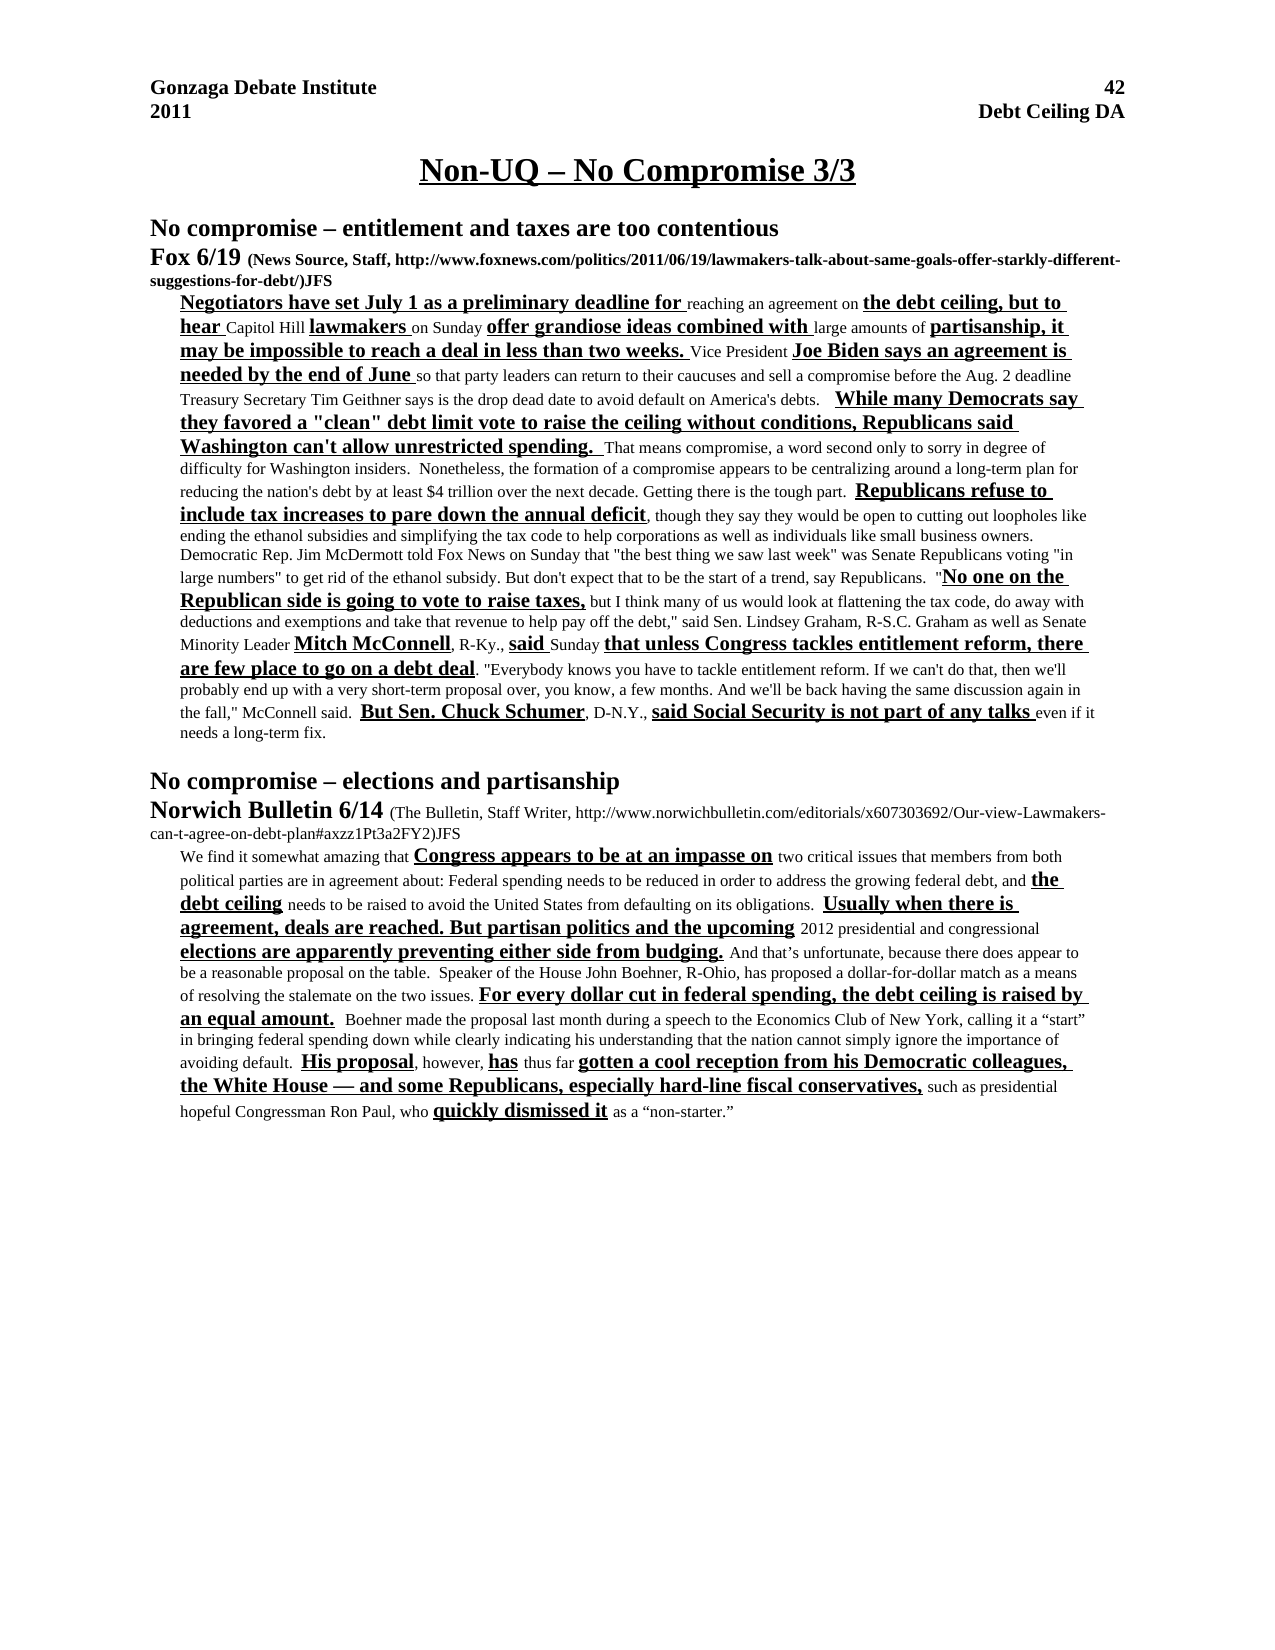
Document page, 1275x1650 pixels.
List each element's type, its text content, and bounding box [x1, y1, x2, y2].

text We find it somewhat amazing that Congress appears to be at an impasse on two critical issues that members from both political parties are in agreement about: Federal spending needs to be reduced in order to address the growing federal debt, and the debt ceiling needs to be raised to avoid the United States from defaulting on its obligations. Usually when there is agreement, deals are reached. But partisan politics and the upcoming 2012 presidential and congressional elections are apparently preventing either side from budging. And that’s unfortunate, because there does appear to be a reasonable proposal on the table. Speaker of the House John Boehner, R-Ohio, has proposed a dollar-for-dollar match as a means of resolving the stalemate on the two issues. For every dollar cut in federal spending, the debt ceiling is raised by an equal amount. Boehner made the proposal last month during a speech to the Economics Club of New York, calling it a “start” in bringing federal spending down while clearly indicating his understanding that the nation cannot simply ignore the importance of avoiding default. His proposal, however, has thus far gotten a cool reception from his Democratic colleagues, the White House — and some Republicans, especially hard-line fiscal conservatives, such as presidential hopeful Congressman Ron Paul, who quickly dismissed it as a “non-starter.” [180, 843, 1095, 1122]
text No compromise – entitlement and taxes are too contentious [150, 213, 1125, 242]
text Norwich Bulletin 6/14 (The Bulletin, Staff Writer, http://www.norwichbulletin.com/editorials/x607303692/Our-view-Lawmakers-can-t-agree-on-debt-plan#axzz1Pt3a2FY2)JFS [150, 795, 1125, 843]
title Non-UQ – No Compromise 3/3 [150, 150, 1125, 188]
text Negotiators have set July 1 as a preliminary deadline for reaching an agreement on the debt ceiling, but to hear Capitol Hill lawmakers on Sunday offer grandiose ideas combined with large amounts of partisanship, it may be impossible to reach a deal in less than two weeks. Vice President Joe Biden says an agreement is needed by the end of June so that party leaders can return to their caucuses and sell a compromise before the Aug. 2 deadline Treasury Secretary Tim Geithner says is the drop dead date to avoid default on America's debts. While many Democrats say they favored a "clean" debt limit vote to raise the ceiling without conditions, Republicans said Washington can't allow unrestricted spending. That means compromise, a word second only to sorry in degree of difficulty for Washington insiders. Nonetheless, the formation of a compromise appears to be centralizing around a long-term plan for reducing the nation's debt by at least $4 trillion over the next decade. Getting there is the tough part. Republicans refuse to include tax increases to pare down the annual deficit, though they say they would be open to cutting out loopholes like ending the ethanol subsidies and simplifying the tax code to help corporations as well as individuals like small business owners. Democratic Rep. Jim McDermott told Fox News on Sunday that "the best thing we saw last week" was Senate Republicans voting "in large numbers" to get rid of the ethanol subsidy. But don't expect that to be the start of a trend, say Republicans. "No one on the Republican side is going to vote to raise taxes, but I think many of us would look at flattening the tax code, do away with deductions and exemptions and take that revenue to help pay off the debt," said Sen. Lindsey Graham, R-S.C. Graham as well as Senate Minority Leader Mitch McConnell, R-Ky., said Sunday that unless Congress tackles entitlement reform, there are few place to go on a debt deal. "Everybody knows you have to tackle entitlement reform. If we can't do that, then we'll probably end up with a very short-term proposal over, you know, a few months. And we'll be back having the same discussion again in the fall," McConnell said. But Sen. Chuck Schumer, D-N.Y., said Social Security is not part of any talks even if it needs a long-term fix. [180, 290, 1095, 742]
text No compromise – elections and partisanship [150, 766, 1125, 795]
text Fox 6/19 (News Source, Staff, http://www.foxnews.com/politics/2011/06/19/lawmakers-talk-about-same-goals-offer-starkly-different-suggestions-for-debt/)JFS [150, 242, 1125, 290]
